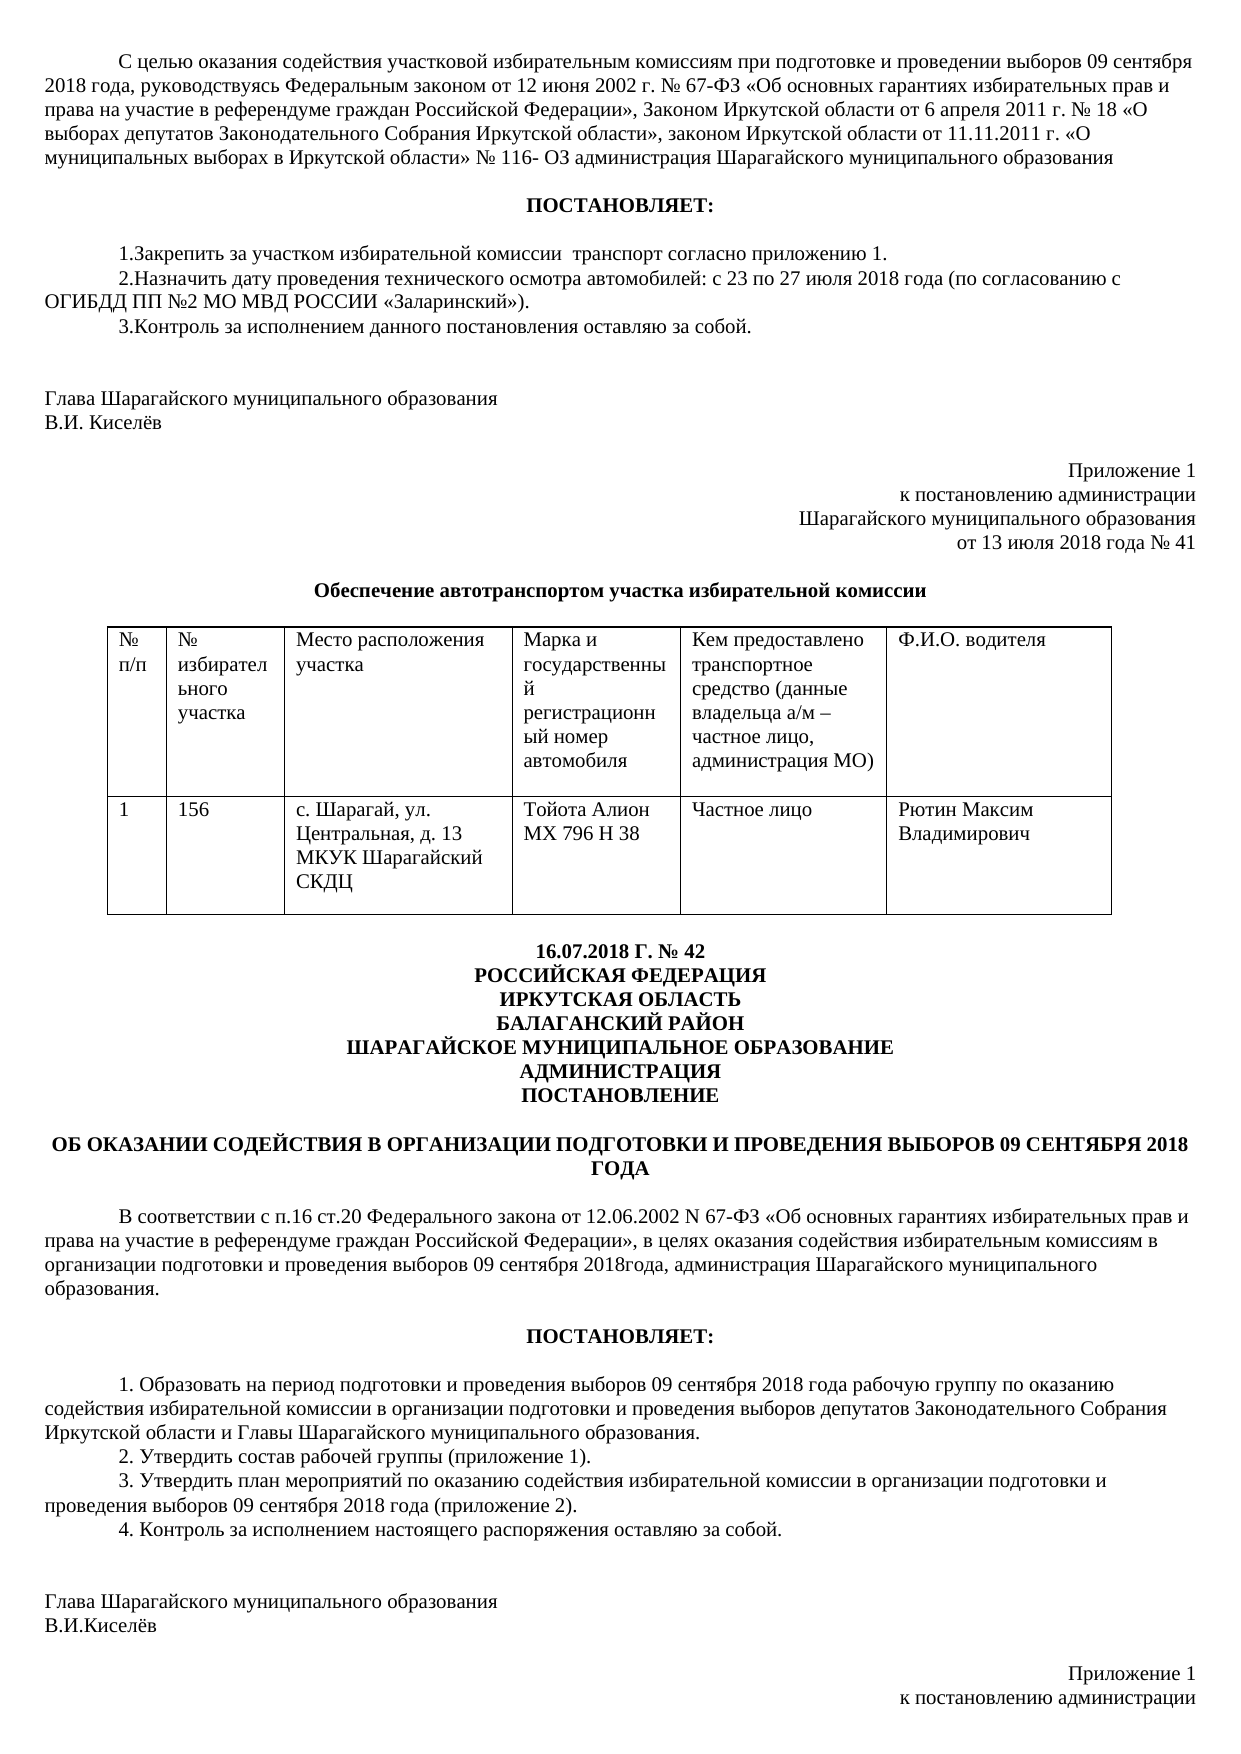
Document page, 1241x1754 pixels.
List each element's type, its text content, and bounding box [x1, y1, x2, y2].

table_header Кем предоставлено транспортное средство (данные владельца а/м – частное лицо, администрация МО) [681, 628, 886, 796]
table_cell Частное лицо [681, 797, 886, 914]
text Глава Шарагайского муниципального образования [44, 1589, 1196, 1613]
text ИРКУТСКАЯ ОБЛАСТЬ [44, 987, 1196, 1011]
table_cell с. Шарагай, ул. Центральная, д. 13 МКУК Шарагайский СКДЦ [285, 797, 512, 914]
text к постановлению администрации [44, 482, 1196, 506]
text ОБ ОКАЗАНИИ СОДЕЙСТВИЯ В ОРГАНИЗАЦИИ ПОДГОТОВКИ И ПРОВЕДЕНИЯ ВЫБОРОВ 09 СЕНТЯБРЯ 2018 ГОДА [44, 1132, 1196, 1180]
text Обеспечение автотранспортом участка избирательной комиссии [44, 578, 1196, 602]
text 1. Образовать на период подготовки и проведения выборов 09 сентября 2018 года рабочую группу по оказанию содействия избирательной комиссии в организации подготовки и проведения выборов депутатов Законодательного Собрания Иркутской области и Главы Шарагайского муниципального образования. [44, 1372, 1196, 1444]
text БАЛАГАНСКИЙ РАЙОН [44, 1011, 1196, 1035]
text В соответствии с п.16 ст.20 Федерального закона от 12.06.2002 N 67-ФЗ «Об основных гарантиях избирательных прав и права на участие в референдуме граждан Российской Федерации», в целях оказания содействия избирательным комиссиям в организации подготовки и проведения выборов 09 сентября 2018года, администрация Шарагайского муниципального образования. [44, 1204, 1196, 1300]
text ПОСТАНОВЛЕНИЕ [44, 1083, 1196, 1107]
text 3.Контроль за исполнением данного постановления оставляю за собой. [44, 313, 1196, 338]
table_cell 156 [167, 797, 284, 914]
text Приложение 1 [44, 458, 1196, 482]
text 16.07.2018 Г. № 42 [44, 939, 1196, 963]
text В.И.Киселёв [44, 1613, 1196, 1637]
table_header № избирательного участка [167, 628, 284, 796]
text АДМИНИСТРАЦИЯ [44, 1059, 1196, 1083]
text 2.Назначить дату проведения технического осмотра автомобилей: с 23 по 27 июля 2018 года (по согласованию с ОГИБДД ПП №2 МО МВД РОССИИ «Заларинский»). [44, 265, 1196, 313]
text 3. Утвердить план мероприятий по оказанию содействия избирательной комиссии в организации подготовки и проведения выборов 09 сентября 2018 года (приложение 2). [44, 1468, 1196, 1517]
text С целью оказания содействия участковой избирательным комиссиям при подготовке и проведении выборов 09 сентября 2018 года, руководствуясь Федеральным законом от 12 июня 2002 г. № 67-ФЗ «Об основных гарантиях избирательных прав и права на участие в референдуме граждан Российской Федерации», Законом Иркутской области от 6 апреля 2011 г. № 18 «О выборах депутатов Законодательного Собрания Иркутской области», законом Иркутской области от 11.11.2011 г. «О муниципальных выборах в Иркутской области» № 116- ОЗ администрация Шарагайского муниципального образования [44, 49, 1196, 169]
text ШАРАГАЙСКОЕ МУНИЦИПАЛЬНОЕ ОБРАЗОВАНИЕ [44, 1035, 1196, 1059]
text Глава Шарагайского муниципального образования [44, 386, 1196, 410]
table_header № п/п [108, 628, 166, 796]
text ПОСТАНОВЛЯЕТ: [44, 1324, 1196, 1348]
text В.И. Киселёв [44, 410, 1196, 434]
text Приложение 1 [44, 1661, 1196, 1685]
text 1.Закрепить за участком избирательной комиссии транспорт согласно приложению 1. [44, 241, 1196, 265]
table_cell 1 [108, 797, 166, 914]
text Шарагайского муниципального образования [44, 506, 1196, 530]
text ПОСТАНОВЛЯЕТ: [44, 193, 1196, 217]
text 2. Утвердить состав рабочей группы (приложение 1). [44, 1444, 1196, 1468]
table_header Ф.И.О. водителя [887, 628, 1111, 796]
table_header Место расположения участка [285, 628, 512, 796]
text к постановлению администрации [44, 1685, 1196, 1709]
text 4. Контроль за исполнением настоящего распоряжения оставляю за собой. [44, 1517, 1196, 1541]
text РОССИЙСКАЯ ФЕДЕРАЦИЯ [44, 963, 1196, 987]
text от 13 июля 2018 года № 41 [44, 530, 1196, 554]
table_header Марка и государственный регистрационный номер автомобиля [513, 628, 680, 796]
table_cell Рютин Максим Владимирович [887, 797, 1111, 914]
table_cell Тойота Алион МХ 796 Н 38 [513, 797, 680, 914]
